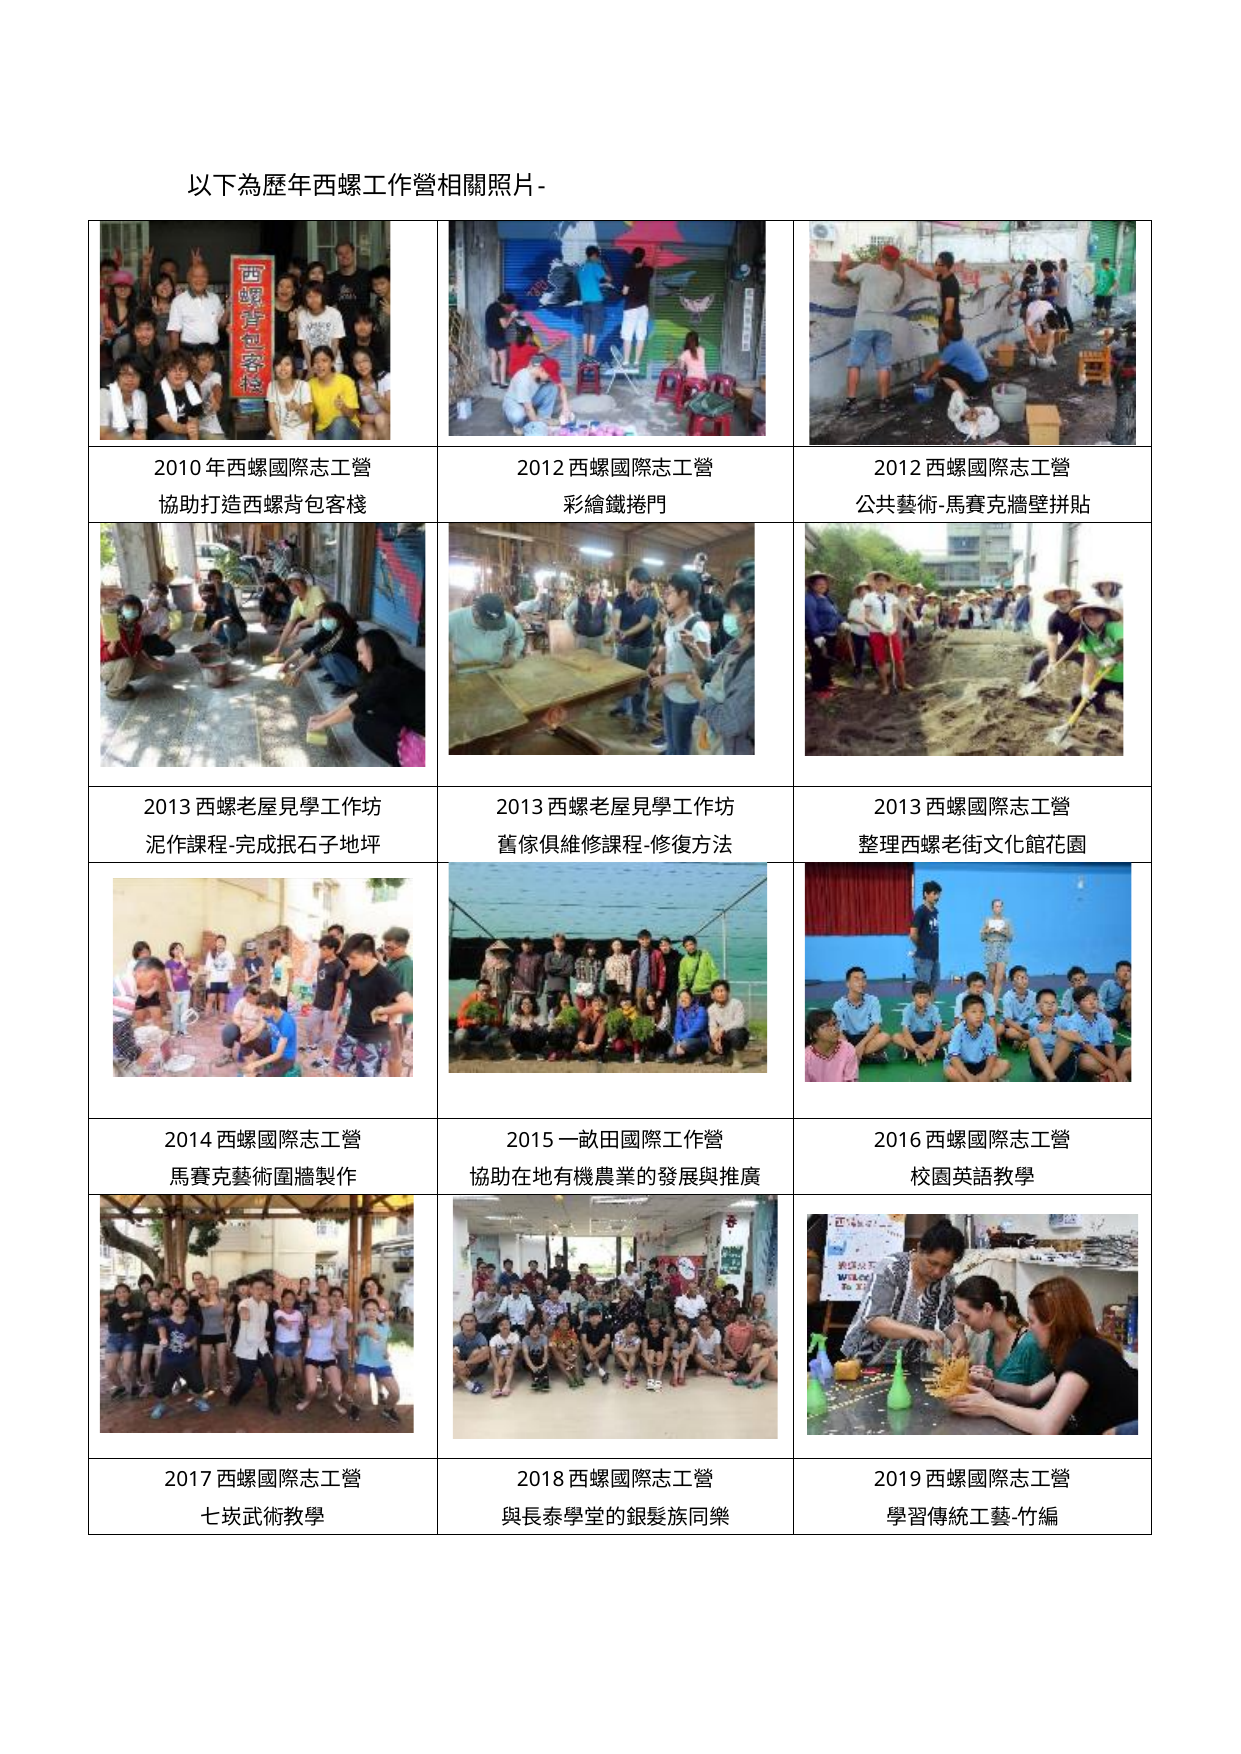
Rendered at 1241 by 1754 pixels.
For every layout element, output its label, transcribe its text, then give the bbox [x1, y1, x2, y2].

picture [448, 523, 755, 755]
table_header [89, 221, 437, 446]
table_header [438, 221, 793, 446]
table_cell 2017西螺國際志工營 七崁武術教學 [89, 1459, 437, 1534]
table_cell 2013西螺國際志工營 整理西螺老街文化館花園 [794, 787, 1151, 862]
table_cell 2019西螺國際志工營 學習傳統工藝-竹編 [794, 1459, 1151, 1534]
picture [100, 523, 426, 767]
table_cell 2010年西螺國際志工營 協助打造西螺背包客棧 [89, 447, 437, 522]
picture [448, 862, 768, 1073]
table_cell [794, 523, 1151, 786]
table_cell 2015一畝田國際工作營 協助在地有機農業的發展與推廣 [438, 1119, 793, 1194]
table_cell [89, 863, 437, 1118]
picture [804, 862, 1132, 1082]
picture [99, 221, 391, 440]
table_cell [438, 863, 793, 1118]
table_cell [438, 1195, 793, 1458]
table_cell [794, 863, 1151, 1118]
table_cell [89, 523, 437, 786]
table_header [794, 221, 1151, 446]
picture [807, 1214, 1139, 1435]
picture [804, 523, 1124, 756]
picture [448, 221, 766, 436]
text 以下為歷年西螺工作營相關照片- [187, 164, 1053, 202]
table_cell 2018西螺國際志工營 與長泰學堂的銀髮族同樂 [438, 1459, 793, 1534]
table_cell [89, 1195, 437, 1458]
picture [99, 1195, 414, 1433]
table_cell [794, 1195, 1151, 1458]
table_cell 2012西螺國際志工營 彩繪鐵捲門 [438, 447, 793, 522]
table_cell 2016西螺國際志工營 校園英語教學 [794, 1119, 1151, 1194]
picture [452, 1195, 778, 1439]
picture [809, 221, 1136, 445]
picture [112, 878, 413, 1077]
table_cell 2014西螺國際志工營 馬賽克藝術圍牆製作 [89, 1119, 437, 1194]
table_cell 2013西螺老屋見學工作坊 泥作課程-完成抿石子地坪 [89, 787, 437, 862]
table_cell 2012西螺國際志工營 公共藝術-馬賽克牆壁拼貼 [794, 447, 1151, 522]
table_cell [438, 523, 793, 786]
table_cell 2013西螺老屋見學工作坊 舊傢俱維修課程-修復方法 [438, 787, 793, 862]
